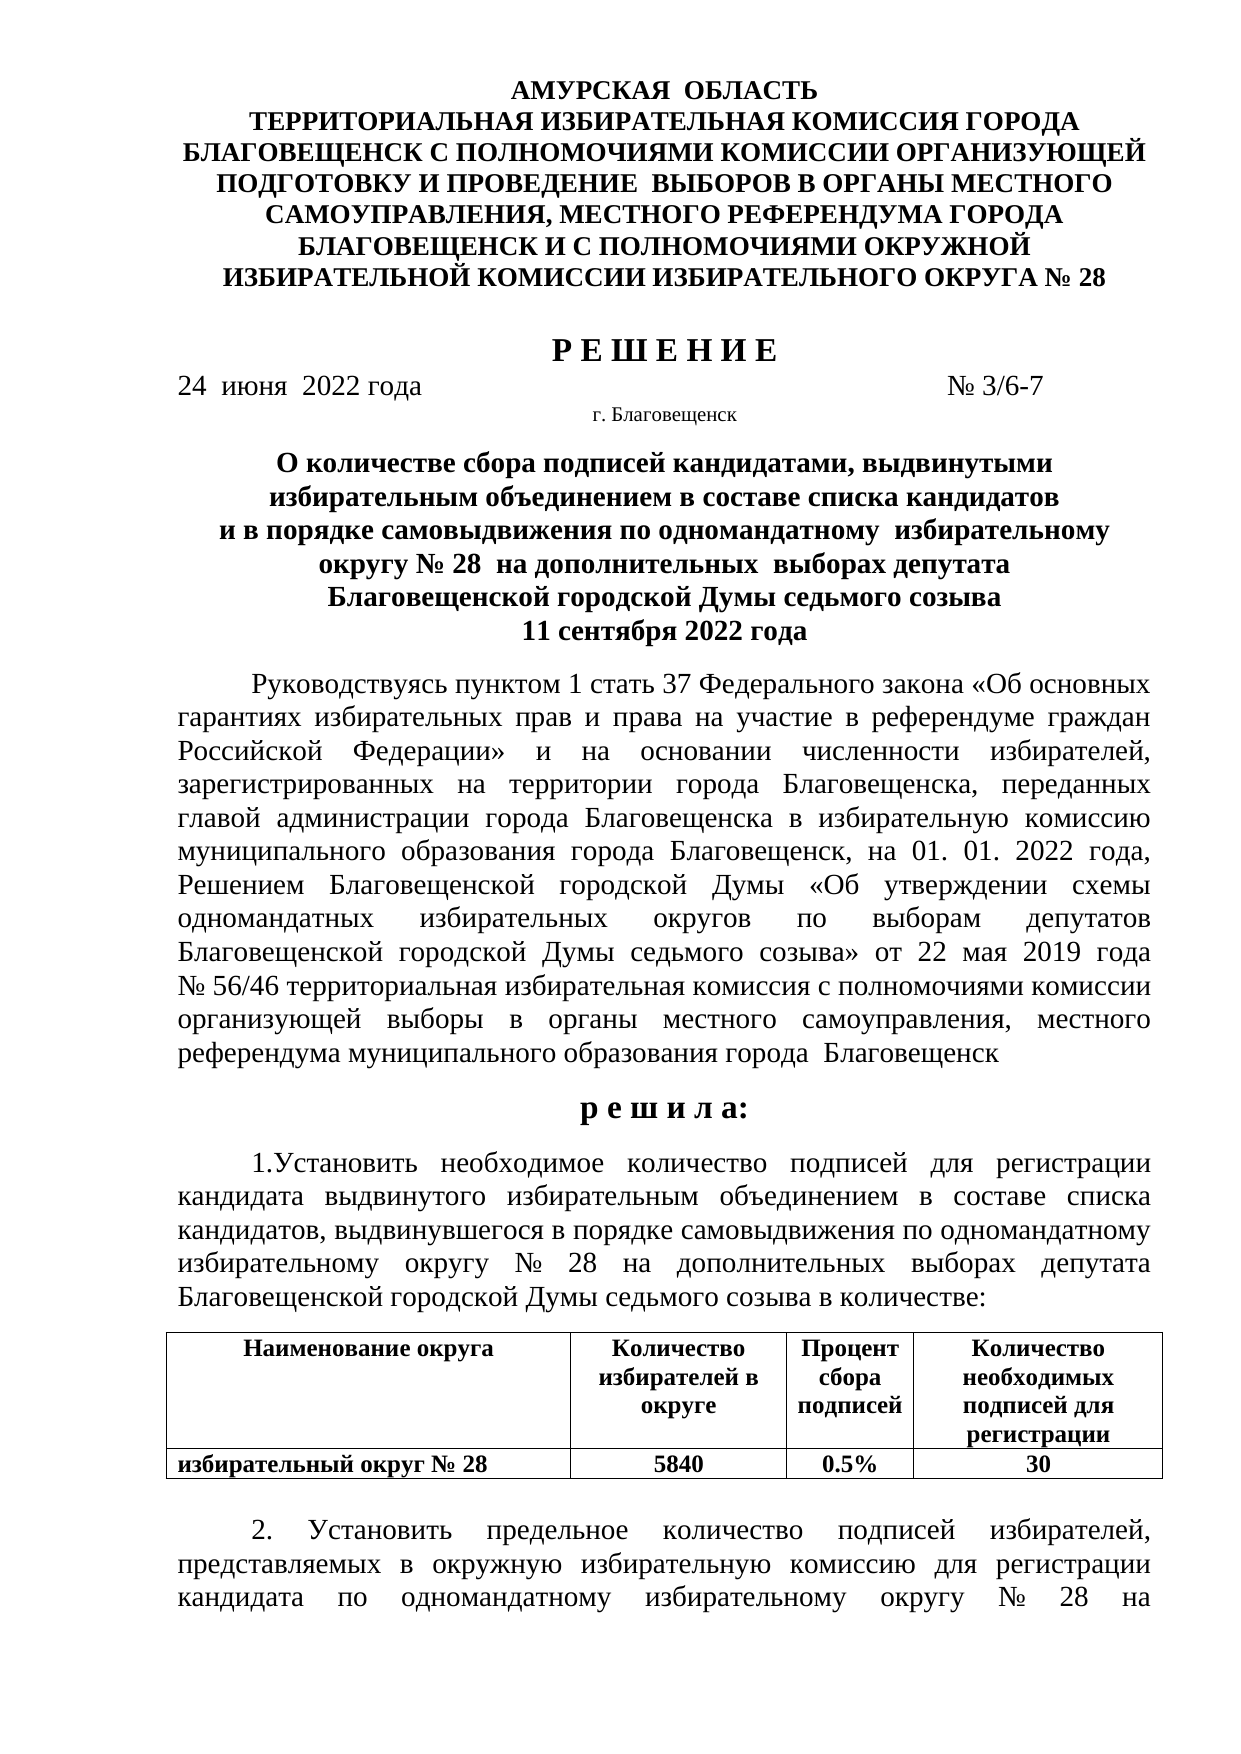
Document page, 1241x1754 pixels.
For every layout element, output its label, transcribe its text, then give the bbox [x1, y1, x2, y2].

text 1.Установить необходимое количество подписей для регистрации кандидата выдвинутого избирательным объединением в составе списка кандидатов, выдвинувшегося в порядке самовыдвижения по одномандатному избирательному округу № 28 на дополнительных выборах депутата Благовещенской городской Думы седьмого созыва в количестве: [177, 1145, 1152, 1313]
table_cell 5840 [571, 1449, 786, 1478]
table_header Наименование округа [167, 1333, 570, 1448]
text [177, 1512, 1152, 1613]
text 24 июня 2022 года № 3/6-7 [177, 368, 1152, 402]
table_header Количество необходимых подписей для регистрации [914, 1333, 1162, 1448]
text Руководствуясь пунктом 1 стать 37 Федерального закона «Об основных гарантиях избирательных прав и права на участие в референдуме граждан Российской Федерации» и на основании численности избирателей, зарегистрированных на территории города Благовещенска, переданных главой администрации города Благовещенска в избирательную комиссию муниципального образования города Благовещенск, на 01. 01. 2022 года, Решением Благовещенской городской Думы «Об утверждении схемы одномандатных избирательных округов по выборам депутатов Благовещенской городской Думы седьмого созыва» от 22 мая 2019 года № 56/46 территориальная избирательная комиссия с полномочиями комиссии организующей выборы в органы местного самоуправления, местного референдума муниципального образования города Благовещенск [177, 666, 1152, 1068]
text О количестве сбора подписей кандидатами, выдвинутыми избирательным объединением в составе списка кандидатов [177, 445, 1152, 512]
table_cell избирательный округ № 28 [167, 1449, 570, 1478]
table_cell 0.5% [787, 1449, 913, 1478]
text АМУРСКАЯ ОБЛАСТЬ [177, 74, 1152, 105]
table_cell 30 [914, 1449, 1162, 1478]
text ТЕРРИТОРИАЛЬНАЯ ИЗБИРАТЕЛЬНАЯ КОМИССИЯ ГОРОДА БЛАГОВЕЩЕНСК С ПОЛНОМОЧИЯМИ КОМИССИИ ОРГАНИЗУЮЩЕЙ ПОДГОТОВКУ И ПРОВЕДЕНИЕ ВЫБОРОВ В ОРГАНЫ МЕСТНОГО САМОУПРАВЛЕНИЯ, МЕСТНОГО РЕФЕРЕНДУМА ГОРОДА БЛАГОВЕЩЕНСК И С ПОЛНОМОЧИЯМИ ОКРУЖНОЙ ИЗБИРАТЕЛЬНОЙ КОМИССИИ ИЗБИРАТЕЛЬНОГО ОКРУГА № 28 [177, 105, 1152, 292]
text р е ш и л а: [177, 1087, 1152, 1126]
text Благовещенской городской Думы седьмого созыва [177, 579, 1152, 613]
text и в порядке самовыдвижения по одномандатному избирательному округу № 28 на дополнительных выборах депутата [177, 512, 1152, 579]
text г. Благовещенск [177, 402, 1152, 426]
table_header Процент сбора подписей [787, 1333, 913, 1448]
text Р Е Ш Е Н И Е [177, 330, 1152, 368]
text 11 сентября 2022 года [177, 613, 1152, 647]
table_header Количество избирателей в округе [571, 1333, 786, 1448]
